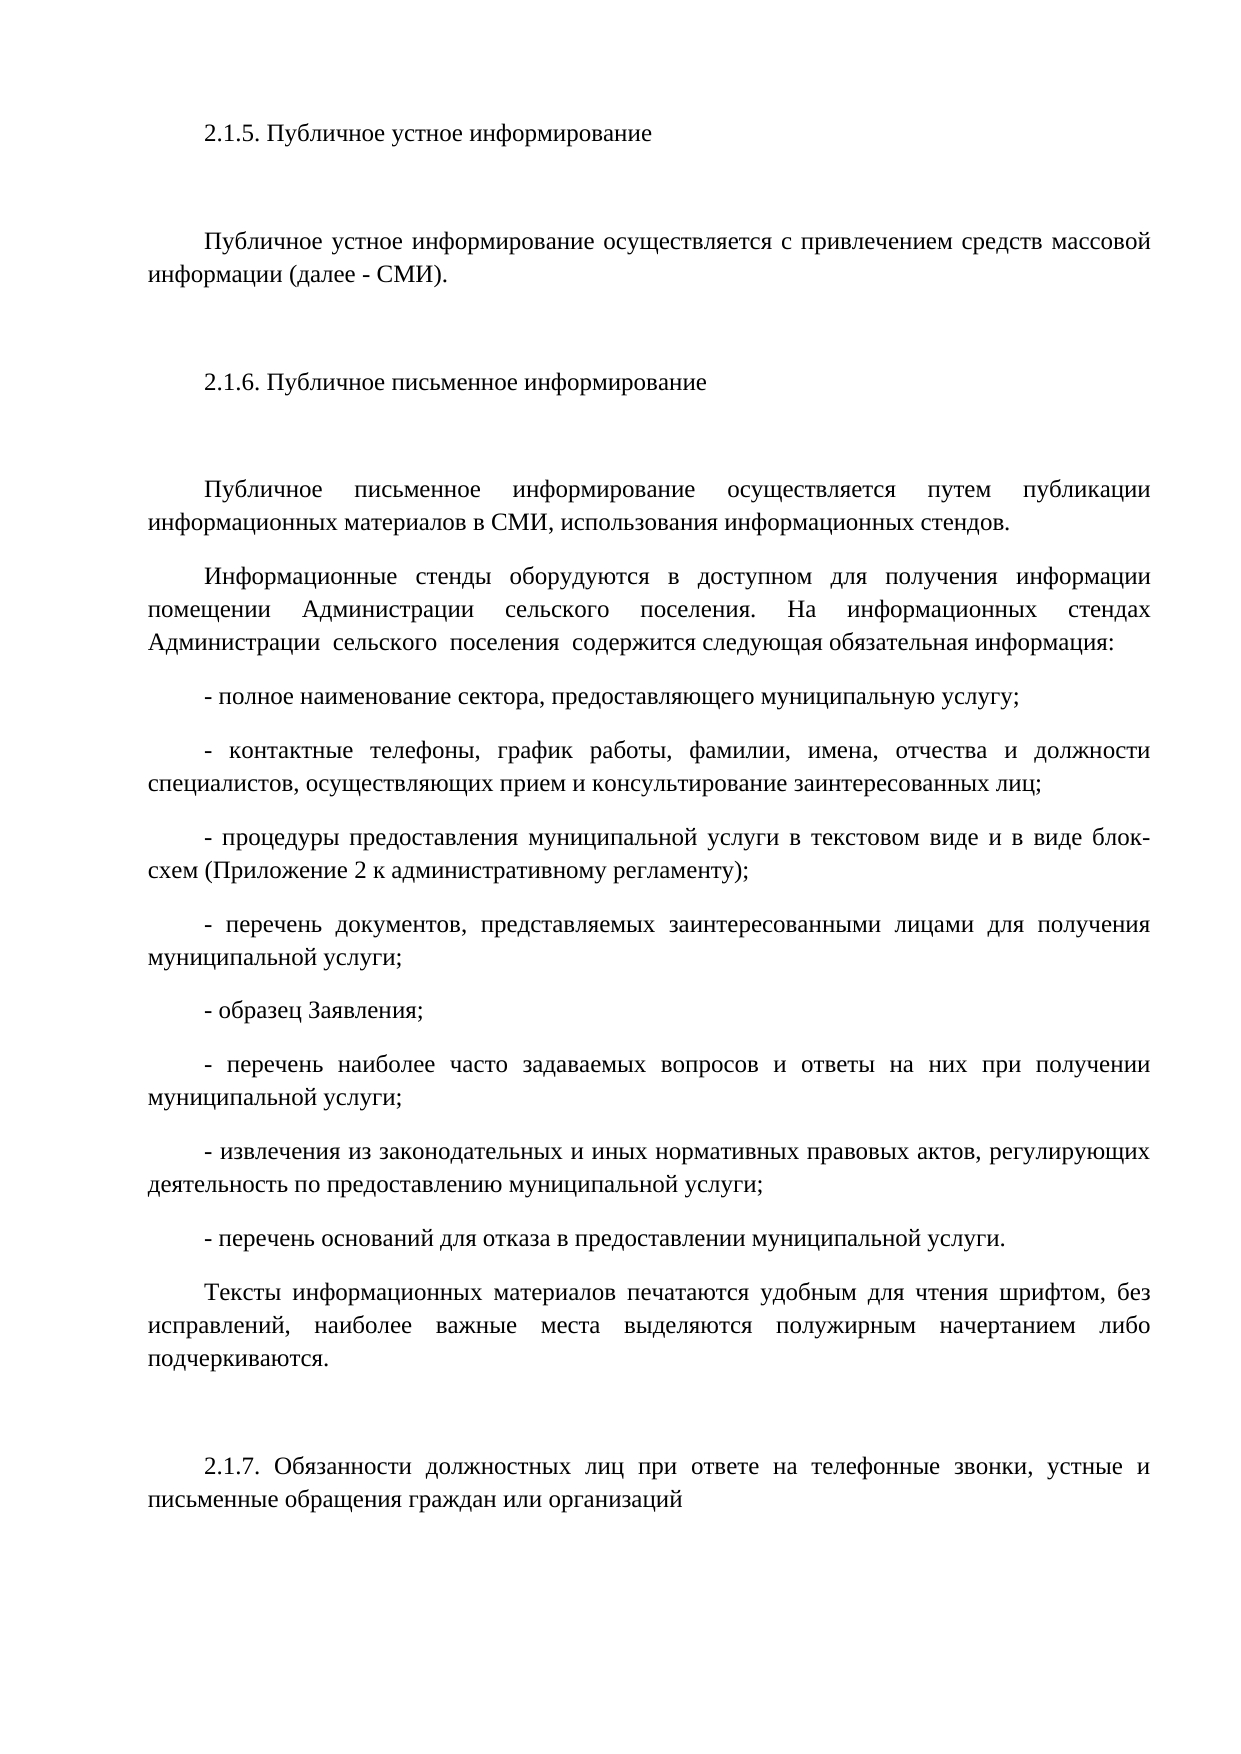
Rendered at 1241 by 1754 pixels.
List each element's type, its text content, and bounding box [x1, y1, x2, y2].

text Публичное письменное информирование осуществляется путем публикации информационных материалов в СМИ, использования информационных стендов. [148, 474, 1152, 536]
text - перечень документов, представляемых заинтересованными лицами для получения муниципальной услуги; [148, 909, 1152, 970]
text Информационные стенды оборудуются в доступном для получения информации помещении Администрации сельского поселения. На информационных стендах Администрации сельского поселения содержится следующая обязательная информация: [148, 561, 1152, 656]
text - перечень оснований для отказа в предоставлении муниципальной услуги. [148, 1223, 1152, 1252]
text Тексты информационных материалов печатаются удобным для чтения шрифтом, без исправлений, наиболее важные места выделяются полужирным начертанием либо подчеркиваются. [148, 1277, 1152, 1372]
text 2.1.5. Публичное устное информирование [148, 118, 1152, 147]
text - процедуры предоставления муниципальной услуги в текстовом виде и в виде блок-схем (Приложение 2 к административному регламенту); [148, 822, 1152, 883]
text - контактные телефоны, график работы, фамилии, имена, отчества и должности специалистов, осуществляющих прием и консультирование заинтересованных лиц; [148, 735, 1152, 797]
text - перечень наиболее часто задаваемых вопросов и ответы на них при получении муниципальной услуги; [148, 1049, 1152, 1111]
text 2.1.7. Обязанности должностных лиц при ответе на телефонные звонки, устные и письменные обращения граждан или организаций [148, 1451, 1152, 1512]
text - извлечения из законодательных и иных нормативных правовых актов, регулирующих деятельность по предоставлению муниципальной услуги; [148, 1136, 1152, 1198]
text - полное наименование сектора, предоставляющего муниципальную услугу; [148, 681, 1152, 710]
text 2.1.6. Публичное письменное информирование [148, 367, 1152, 395]
text Публичное устное информирование осуществляется с привлечением средств массовой информации (далее - СМИ). [148, 226, 1152, 288]
text - образец Заявления; [148, 996, 1152, 1024]
